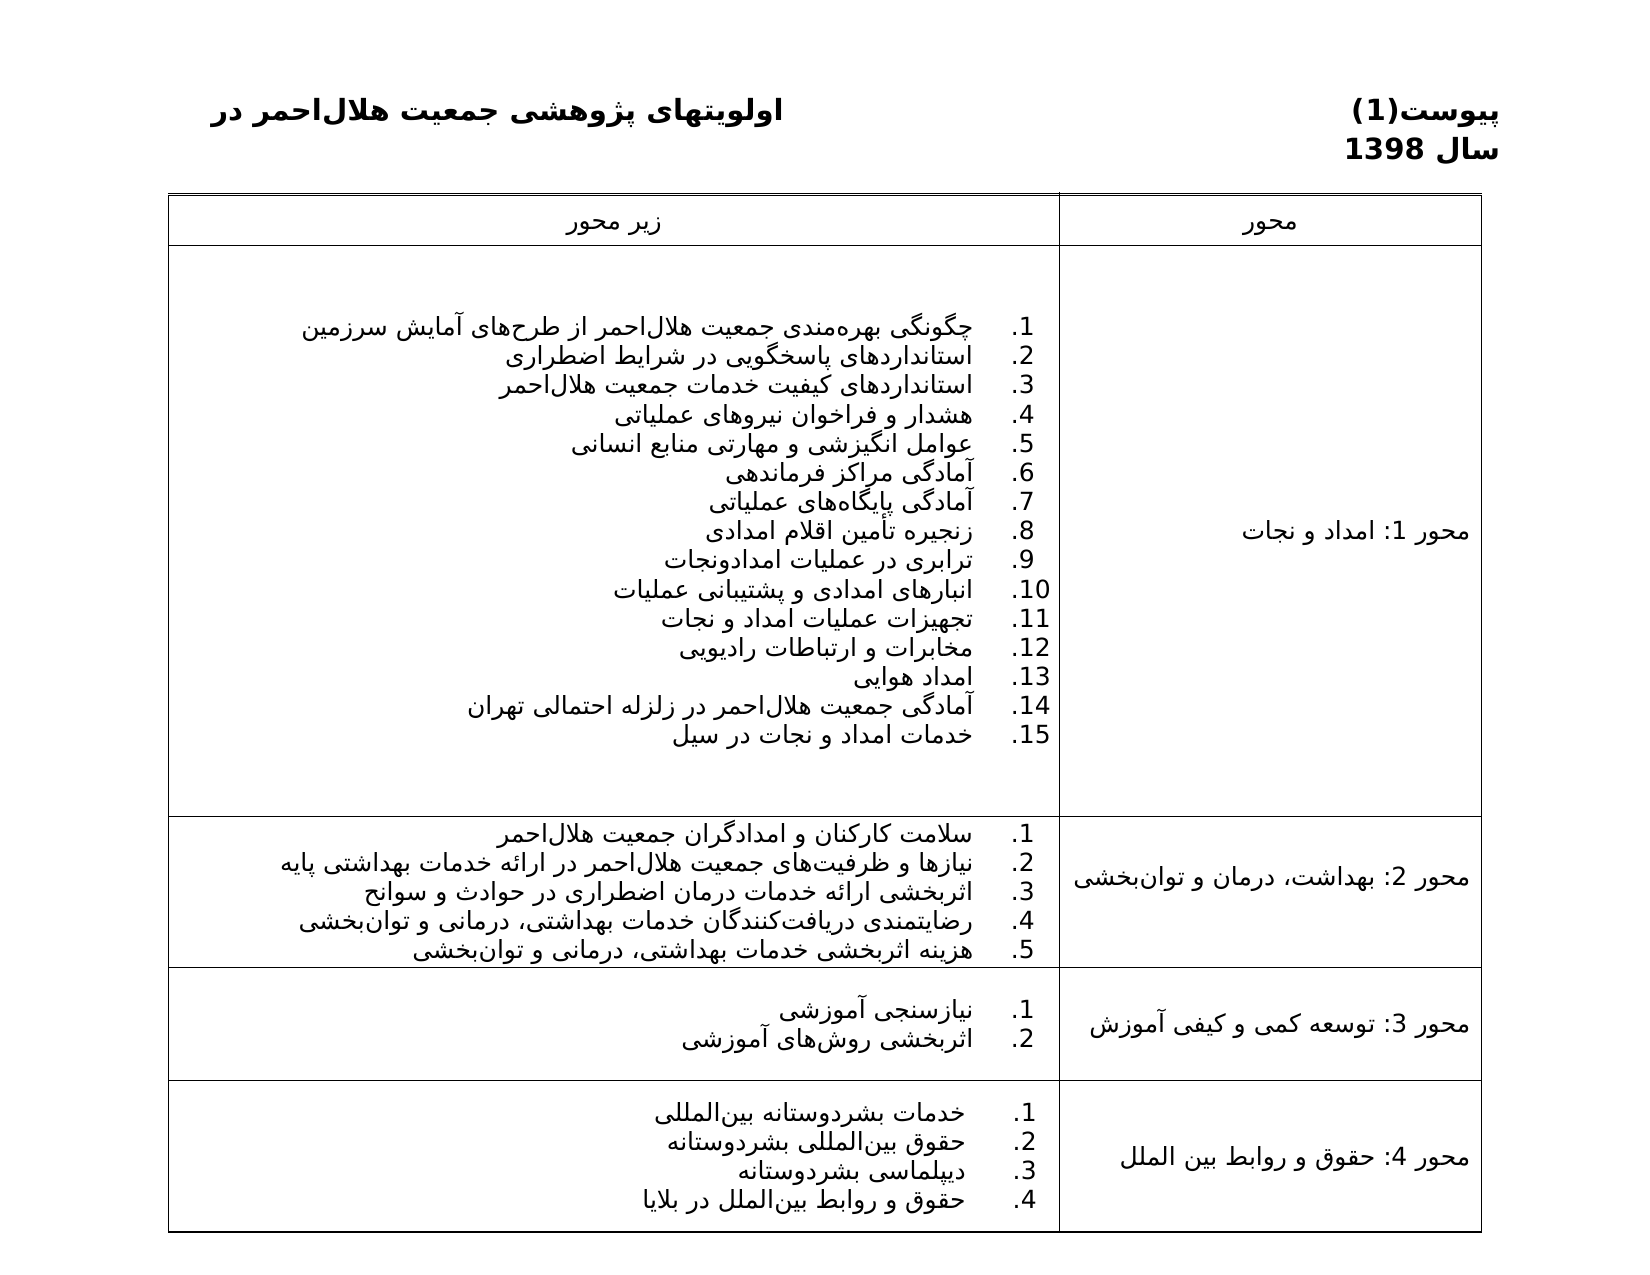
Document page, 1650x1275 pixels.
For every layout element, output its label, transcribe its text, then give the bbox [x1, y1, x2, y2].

text پیوست(1) اولویتهای پژوهشی جمعیت هلال‌احمر در سال 1398 [150, 94, 1500, 167]
table_cell نیازسنجی آموزشی اثربخشی روش‌های آموزشی [169, 968, 1059, 1080]
table_header زیر محور [169, 196, 1059, 245]
table_cell سلامت کارکنان و امدادگران جمعیت هلال‌احمر نیازها و ظرفیت‌های جمعیت هلال‌احمر در ارائه خدمات بهداشتی پایه اثربخشی ارائه خدمات درمان اضطراری در حوادث و سوانح رضایتمندی دریافت‌کنندگان خدمات بهداشتی، درمانی و توان‌بخشی هزینه اثربخشی خدمات بهداشتی، درمانی و توان‌بخشی [169, 817, 1059, 967]
table_cell محور 2: بهداشت، درمان و توان‌بخشی [1060, 817, 1481, 967]
table_cell محور 1: امداد و نجات [1060, 246, 1481, 816]
table_cell خدمات بشردوستانه بین‌المللی حقوق بین‌المللی بشردوستانه دیپلماسی بشردوستانه حقوق و روابط بین‌الملل در بلایا [169, 1081, 1059, 1231]
table_cell چگونگی بهره‌مندی جمعیت هلال‌احمر از طرح‌های آمایش سرزمین استانداردهای پاسخگویی در شرایط اضطراری استانداردهای کیفیت خدمات جمعیت هلال‌احمر هشدار و فراخوان نیروهای عملیاتی عوامل انگیزشی و مهارتی منابع انسانی آمادگی مراکز فرماندهی آمادگی پایگاه‌های عملیاتی زنجیره تأمین اقلام امدادی ترابری در عملیات امدادونجات انبارهای امدادی و پشتیبانی عملیات تجهیزات عملیات امداد و نجات مخابرات و ارتباطات رادیویی امداد هوایی آمادگی جمعیت هلال‌احمر در زلزله احتمالی تهران خدمات امداد و نجات در سیل [169, 246, 1059, 816]
table_cell محور 4: حقوق و روابط بین الملل [1060, 1081, 1481, 1231]
table_cell محور 3: توسعه کمی و کیفی آموزش [1060, 968, 1481, 1080]
table_header محور [1060, 196, 1481, 245]
